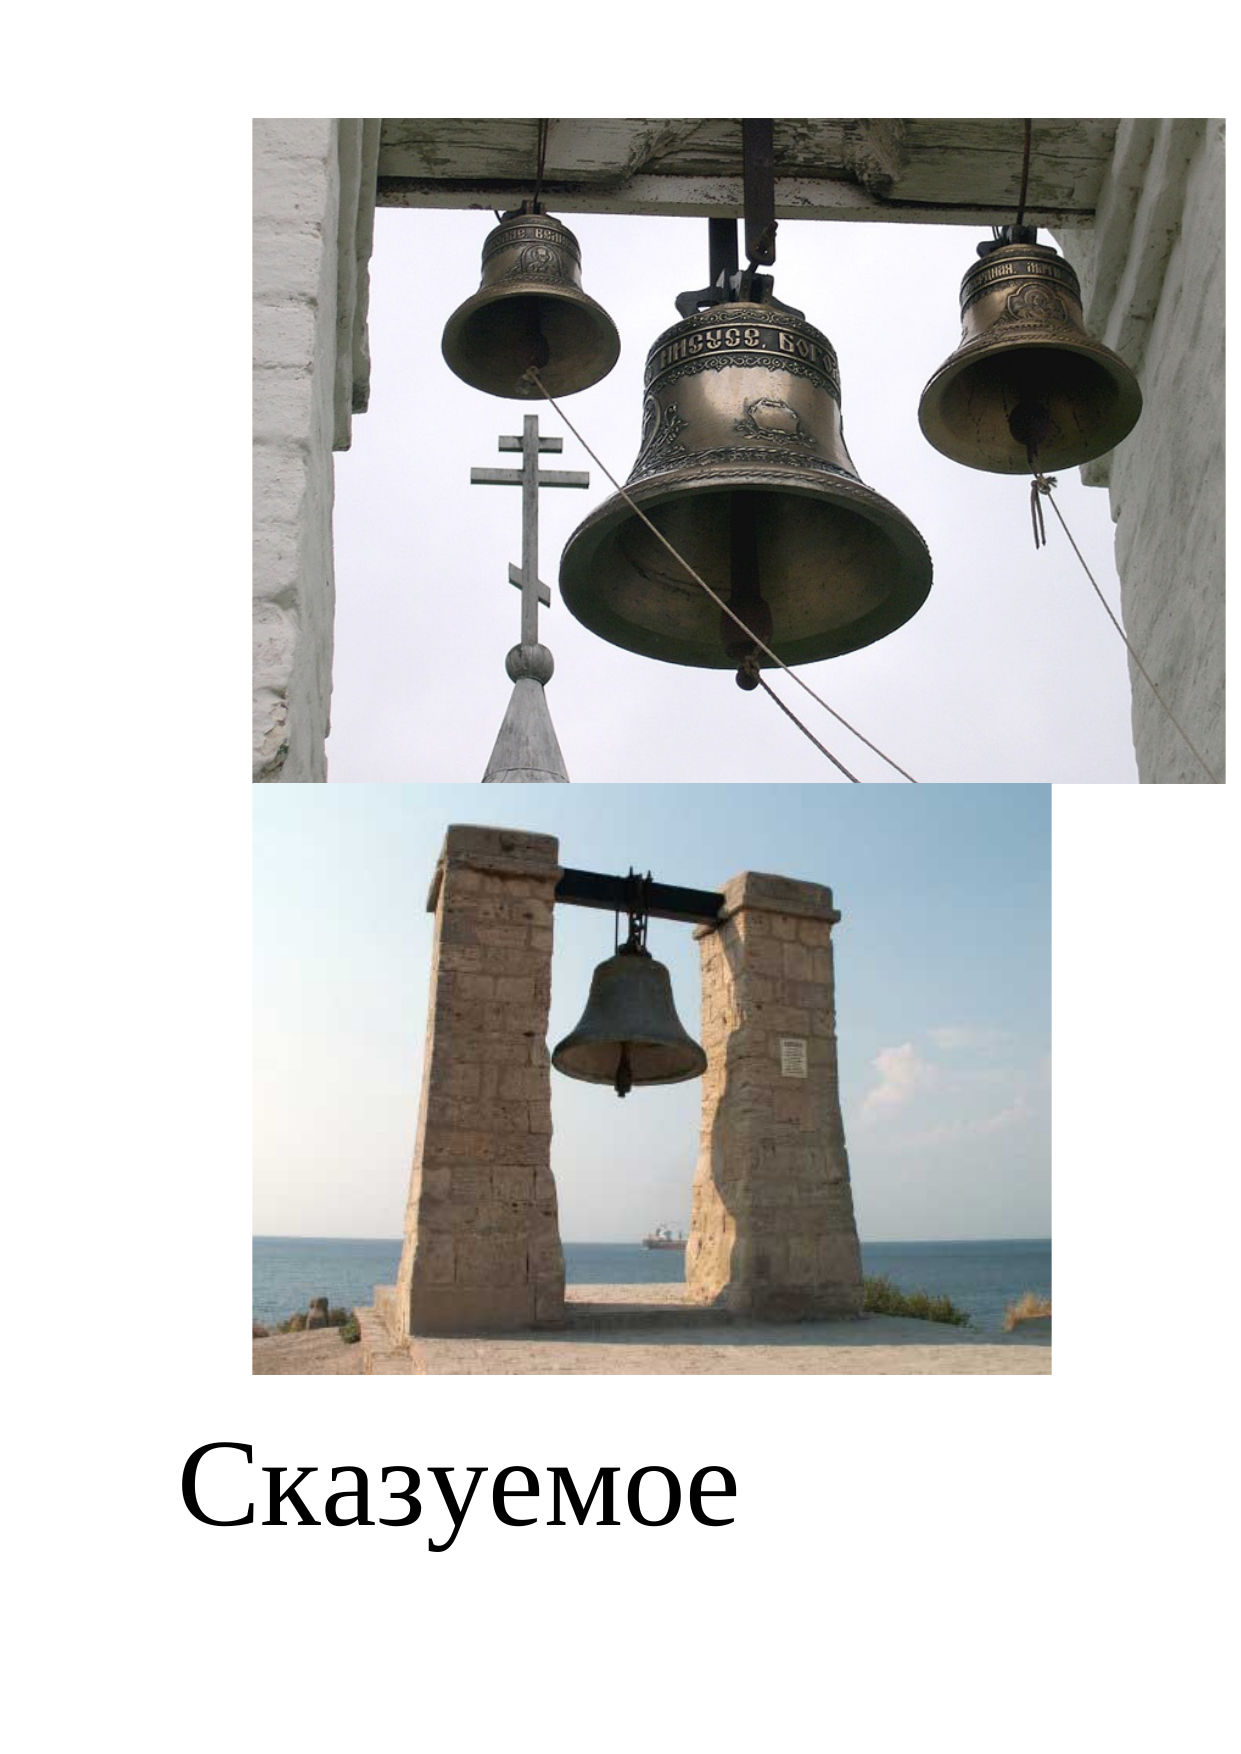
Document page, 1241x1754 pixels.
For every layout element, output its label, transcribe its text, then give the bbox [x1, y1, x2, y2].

text Сказуемое [177, 1408, 1152, 1552]
picture [252, 118, 1226, 1375]
